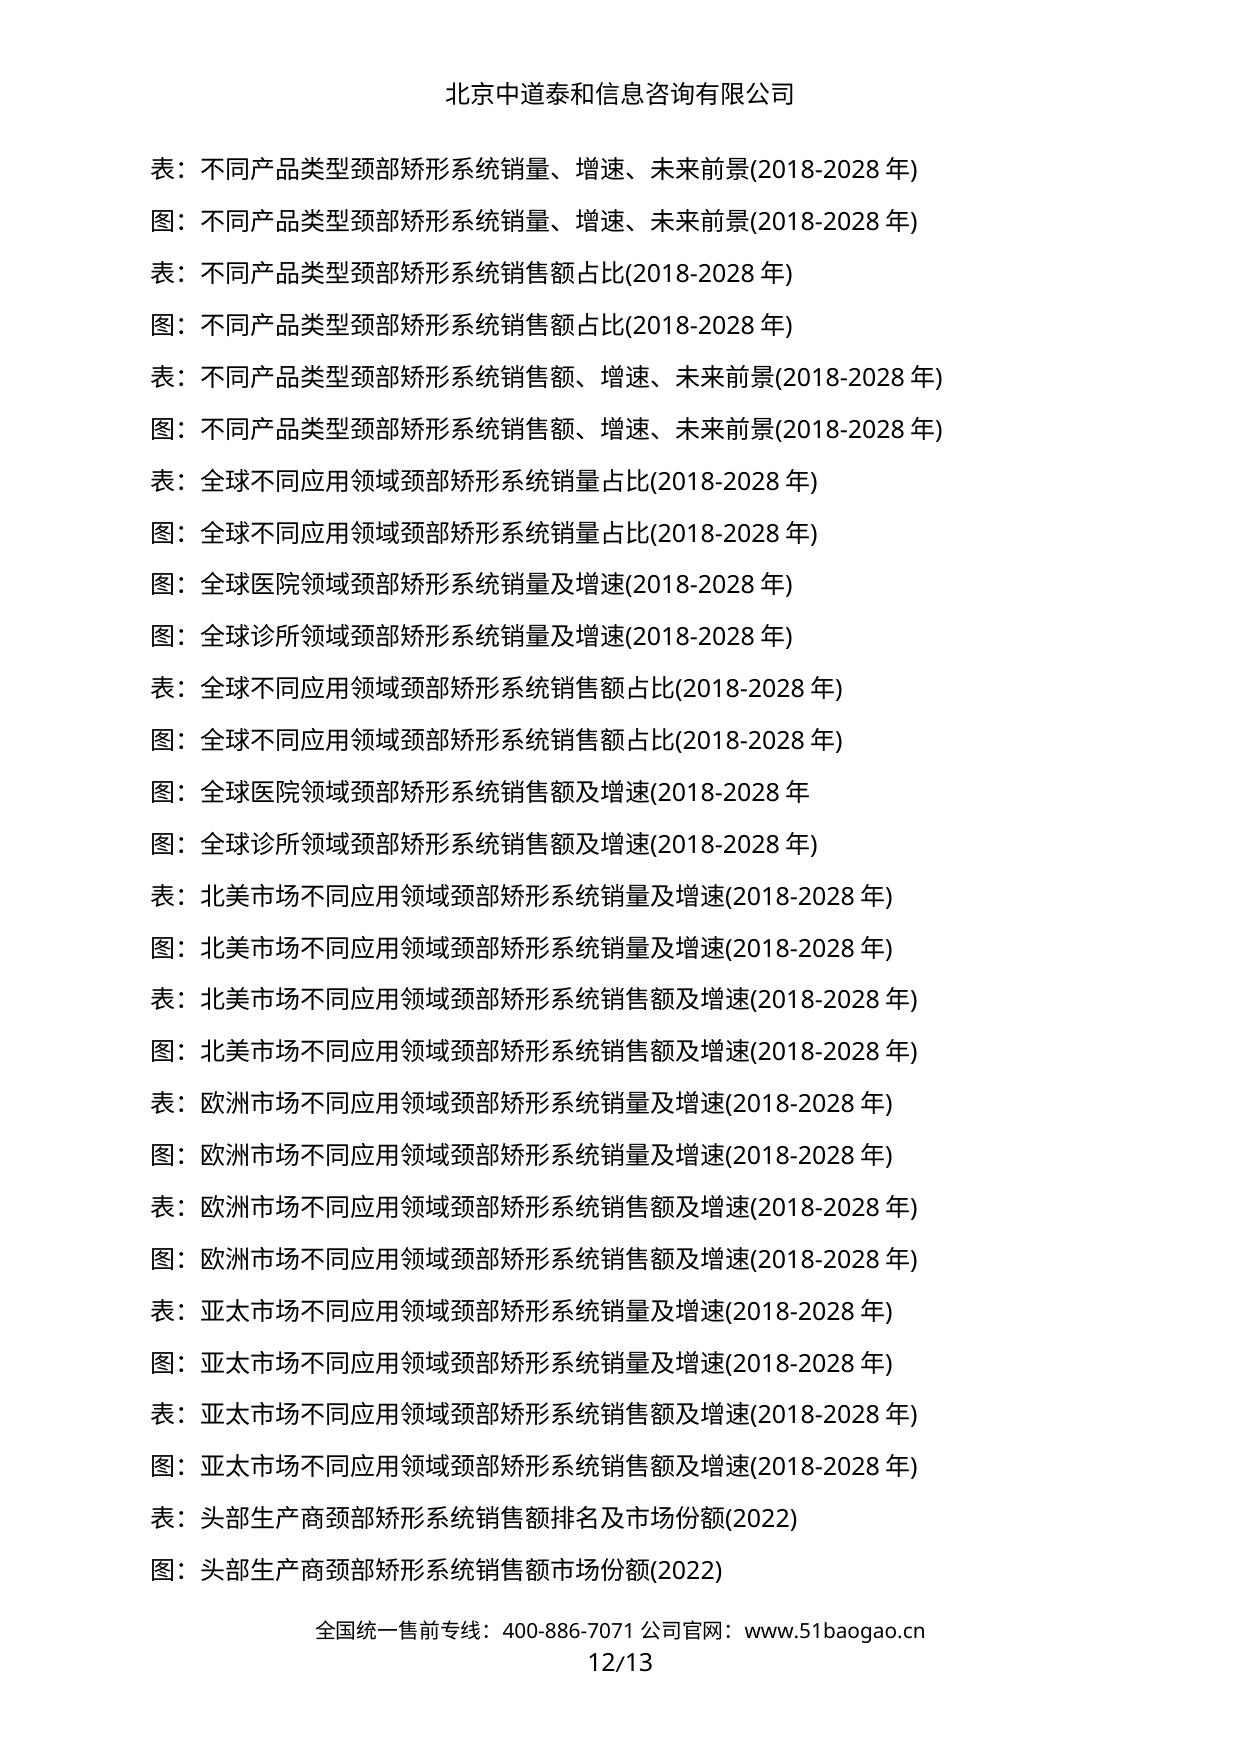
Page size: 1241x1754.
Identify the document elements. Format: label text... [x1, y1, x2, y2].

text 图：亚太市场不同应用领域颈部矫形系统销量及增速(2018-2028年) [150, 1343, 1090, 1379]
text 表：不同产品类型颈部矫形系统销量、增速、未来前景(2018-2028年) [150, 150, 1090, 186]
text 表：亚太市场不同应用领域颈部矫形系统销量及增速(2018-2028年) [150, 1291, 1090, 1327]
text 表：全球不同应用领域颈部矫形系统销量占比(2018-2028年) [150, 461, 1090, 497]
text 图：全球医院领域颈部矫形系统销量及增速(2018-2028年) [150, 565, 1090, 601]
text 表：头部生产商颈部矫形系统销售额排名及市场份额(2022) [150, 1499, 1090, 1535]
text 表：北美市场不同应用领域颈部矫形系统销售额及增速(2018-2028年) [150, 980, 1090, 1016]
text 表：不同产品类型颈部矫形系统销售额、增速、未来前景(2018-2028年) [150, 357, 1090, 394]
text 图：欧洲市场不同应用领域颈部矫形系统销售额及增速(2018-2028年) [150, 1239, 1090, 1276]
text 图：北美市场不同应用领域颈部矫形系统销售额及增速(2018-2028年) [150, 1032, 1090, 1068]
text 图：全球诊所领域颈部矫形系统销售额及增速(2018-2028年) [150, 824, 1090, 861]
text 表：不同产品类型颈部矫形系统销售额占比(2018-2028年) [150, 254, 1090, 290]
text 图：不同产品类型颈部矫形系统销售额占比(2018-2028年) [150, 306, 1090, 342]
text 图：全球诊所领域颈部矫形系统销量及增速(2018-2028年) [150, 617, 1090, 653]
text 图：亚太市场不同应用领域颈部矫形系统销售额及增速(2018-2028年) [150, 1447, 1090, 1483]
text 图：不同产品类型颈部矫形系统销售额、增速、未来前景(2018-2028年) [150, 409, 1090, 446]
text 图：全球不同应用领域颈部矫形系统销售额占比(2018-2028年) [150, 721, 1090, 757]
text 图：北美市场不同应用领域颈部矫形系统销量及增速(2018-2028年) [150, 928, 1090, 964]
text 表：欧洲市场不同应用领域颈部矫形系统销量及增速(2018-2028年) [150, 1084, 1090, 1120]
text 表：北美市场不同应用领域颈部矫形系统销量及增速(2018-2028年) [150, 876, 1090, 912]
text 图：头部生产商颈部矫形系统销售额市场份额(2022) [150, 1551, 1090, 1587]
text 表：亚太市场不同应用领域颈部矫形系统销售额及增速(2018-2028年) [150, 1395, 1090, 1431]
text 图：欧洲市场不同应用领域颈部矫形系统销量及增速(2018-2028年) [150, 1136, 1090, 1172]
text 表：全球不同应用领域颈部矫形系统销售额占比(2018-2028年) [150, 669, 1090, 705]
text 图：不同产品类型颈部矫形系统销量、增速、未来前景(2018-2028年) [150, 202, 1090, 238]
text 表：欧洲市场不同应用领域颈部矫形系统销售额及增速(2018-2028年) [150, 1187, 1090, 1224]
text 图：全球不同应用领域颈部矫形系统销量占比(2018-2028年) [150, 513, 1090, 549]
text 图：全球医院领域颈部矫形系统销售额及增速(2018-2028年 [150, 772, 1090, 809]
